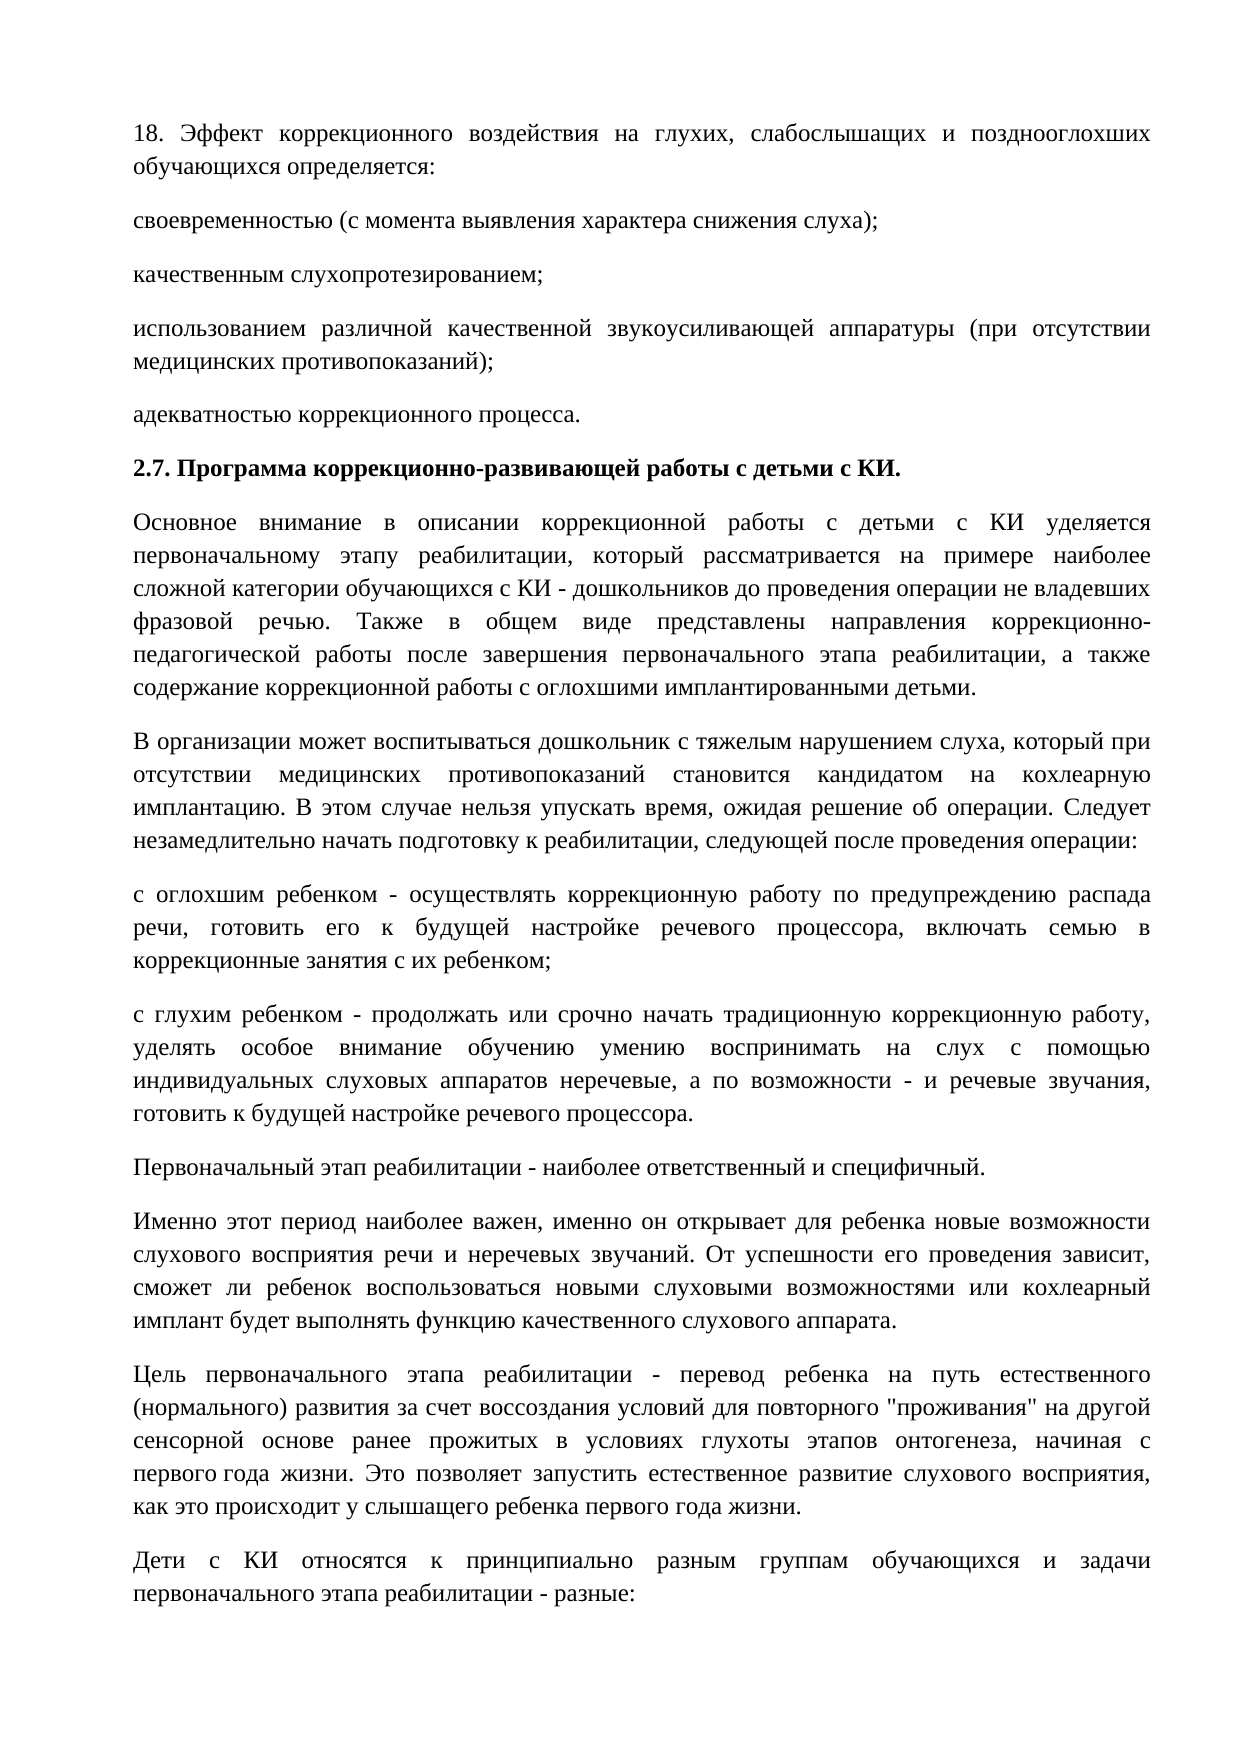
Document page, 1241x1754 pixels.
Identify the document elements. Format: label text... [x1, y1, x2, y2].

text Основное внимание в описании коррекционной работы с детьми с КИ уделяется первоначальному этапу реабилитации, который рассматривается на примере наиболее сложной категории обучающихся с КИ - дошкольников до проведения операции не владевших фразовой речью. Также в общем виде представлены направления коррекционно-педагогической работы после завершения первоначального этапа реабилитации, а также содержание коррекционной работы с оглохшими имплантированными детьми. [133, 507, 1152, 701]
text с глухим ребенком - продолжать или срочно начать традиционную коррекционную работу, уделять особое внимание обучению умению воспринимать на слух с помощью индивидуальных слуховых аппаратов неречевые, а по возможности - и речевые звучания, готовить к будущей настройке речевого процессора. [133, 999, 1152, 1127]
text использованием различной качественной звукоусиливающей аппаратуры (при отсутствии медицинских противопоказаний); [133, 313, 1152, 374]
text 18. Эффект коррекционного воздействия на глухих, слабослышащих и позднооглохших обучающихся определяется: [133, 118, 1152, 180]
text с оглохшим ребенком - осуществлять коррекционную работу по предупреждению распада речи, готовить его к будущей настройке речевого процессора, включать семью в коррекционные занятия с их ребенком; [133, 879, 1152, 974]
text Цель первоначального этапа реабилитации - перевод ребенка на путь естественного (нормального) развития за счет воссоздания условий для повторного "проживания" на другой сенсорной основе ранее прожитых в условиях глухоты этапов онтогенеза, начиная с первого года жизни. Это позволяет запустить естественное развитие слухового восприятия, как это происходит у слышащего ребенка первого года жизни. [133, 1359, 1152, 1519]
text своевременностью (с момента выявления характера снижения слуха); [133, 205, 1152, 234]
text Именно этот период наиболее важен, именно он открывает для ребенка новые возможности слухового восприятия речи и неречевых звучаний. От успешности его проведения зависит, сможет ли ребенок воспользоваться новыми слуховыми возможностями или кохлеарный имплант будет выполнять функцию качественного слухового аппарата. [133, 1206, 1152, 1334]
text адекватностью коррекционного процесса. [133, 399, 1152, 428]
text Дети с КИ относятся к принципиально разным группам обучающихся и задачи первоначального этапа реабилитации - разные: [133, 1545, 1152, 1606]
text качественным слухопротезированием; [133, 259, 1152, 288]
text В организации может воспитываться дошкольник с тяжелым нарушением слуха, который при отсутствии медицинских противопоказаний становится кандидатом на кохлеарную имплантацию. В этом случае нельзя упускать время, ожидая решение об операции. Следует незамедлительно начать подготовку к реабилитации, следующей после проведения операции: [133, 726, 1152, 854]
text Первоначальный этап реабилитации - наиболее ответственный и специфичный. [133, 1152, 1152, 1181]
text 2.7. Программа коррекционно-развивающей работы с детьми с КИ. [133, 453, 1152, 482]
